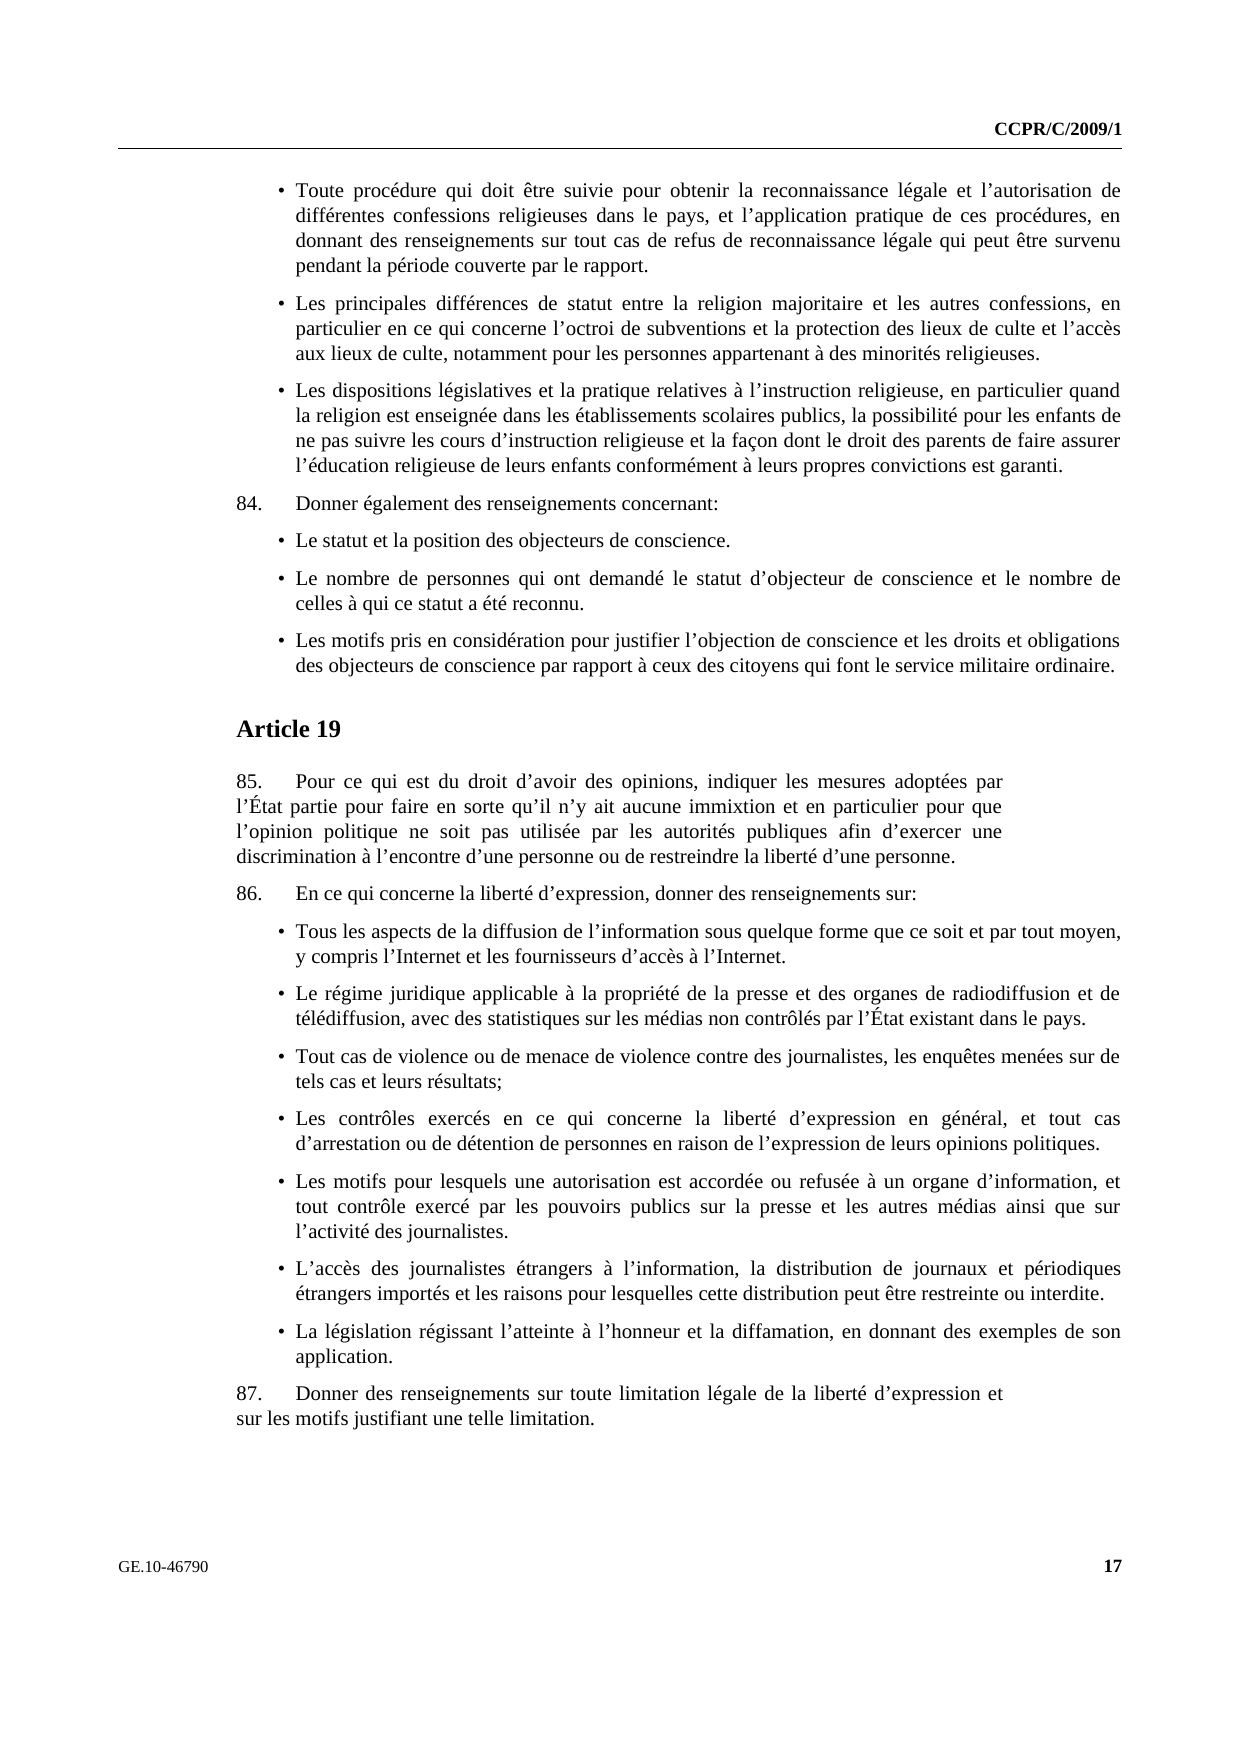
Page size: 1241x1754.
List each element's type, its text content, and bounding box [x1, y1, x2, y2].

text Tout cas de violence ou de menace de violence contre des journalistes, les enquêtes menées sur de tels cas et leurs résultats; [278, 1043, 1122, 1093]
text L’accès des journalistes étrangers à l’information, la distribution de journaux et périodiques étrangers importés et les raisons pour lesquelles cette distribution peut être restreinte ou interdite. [278, 1255, 1122, 1305]
text Les motifs pour lesquels une autorisation est accordée ou refusée à un organe d’information, et tout contrôle exercé par les pouvoirs publics sur la presse et les autres médias ainsi que sur l’activité des journalistes. [278, 1168, 1122, 1243]
text 87. Donner des renseignements sur toute limitation légale de la liberté d’expression et sur les motifs justifiant une telle limitation. [236, 1380, 1004, 1430]
text La législation régissant l’atteinte à l’honneur et la diffamation, en donnant des exemples de son application. [278, 1318, 1122, 1368]
text Toute procédure qui doit être suivie pour obtenir la reconnaissance légale et l’autorisation de différentes confessions religieuses dans le pays, et l’application pratique de ces procédures, en donnant des renseignements sur tout cas de refus de reconnaissance légale qui peut être survenu pendant la période couverte par le rapport. [278, 177, 1122, 277]
text Le régime juridique applicable à la propriété de la presse et des organes de radiodiffusion et de télédiffusion, avec des statistiques sur les médias non contrôlés par l’État existant dans le pays. [278, 980, 1122, 1030]
text Les contrôles exercés en ce qui concerne la liberté d’expression en général, et tout cas d’arrestation ou de détention de personnes en raison de l’expression de leurs opinions politiques. [278, 1105, 1122, 1155]
text Le statut et la position des objecteurs de conscience. [278, 527, 1122, 552]
text Le nombre de personnes qui ont demandé le statut d’objecteur de conscience et le nombre de celles à qui ce statut a été reconnu. [278, 565, 1122, 615]
text Tous les aspects de la diffusion de l’information sous quelque forme que ce soit et par tout moyen, y compris l’Internet et les fournisseurs d’accès à l’Internet. [278, 918, 1122, 968]
text 84. Donner également des renseignements concernant: [236, 490, 1004, 515]
text Les motifs pris en considération pour justifier l’objection de conscience et les droits et obligations des objecteurs de conscience par rapport à ceux des citoyens qui font le service militaire ordinaire. [278, 627, 1122, 677]
text 86. En ce qui concerne la liberté d’expression, donner des renseignements sur: [236, 880, 1004, 905]
text Les dispositions législatives et la pratique relatives à l’instruction religieuse, en particulier quand la religion est enseignée dans les établissements scolaires publics, la possibilité pour les enfants de ne pas suivre les cours d’instruction religieuse et la façon dont le droit des parents de faire assurer l’éducation religieuse de leurs enfants conformément à leurs propres convictions est garanti. [278, 377, 1122, 477]
text Les principales différences de statut entre la religion majoritaire et les autres confessions, en particulier en ce qui concerne l’octroi de subventions et la protection des lieux de culte et l’accès aux lieux de culte, notamment pour les personnes appartenant à des minorités religieuses. [278, 290, 1122, 365]
text 85. Pour ce qui est du droit d’avoir des opinions, indiquer les mesures adoptées par l’État partie pour faire en sorte qu’il n’y ait aucune immixtion et en particulier pour que l’opinion politique ne soit pas utilisée par les autorités publiques afin d’exercer une discrimination à l’encontre d’une personne ou de restreindre la liberté d’une personne. [236, 768, 1004, 868]
text Article 19 [118, 715, 1004, 743]
